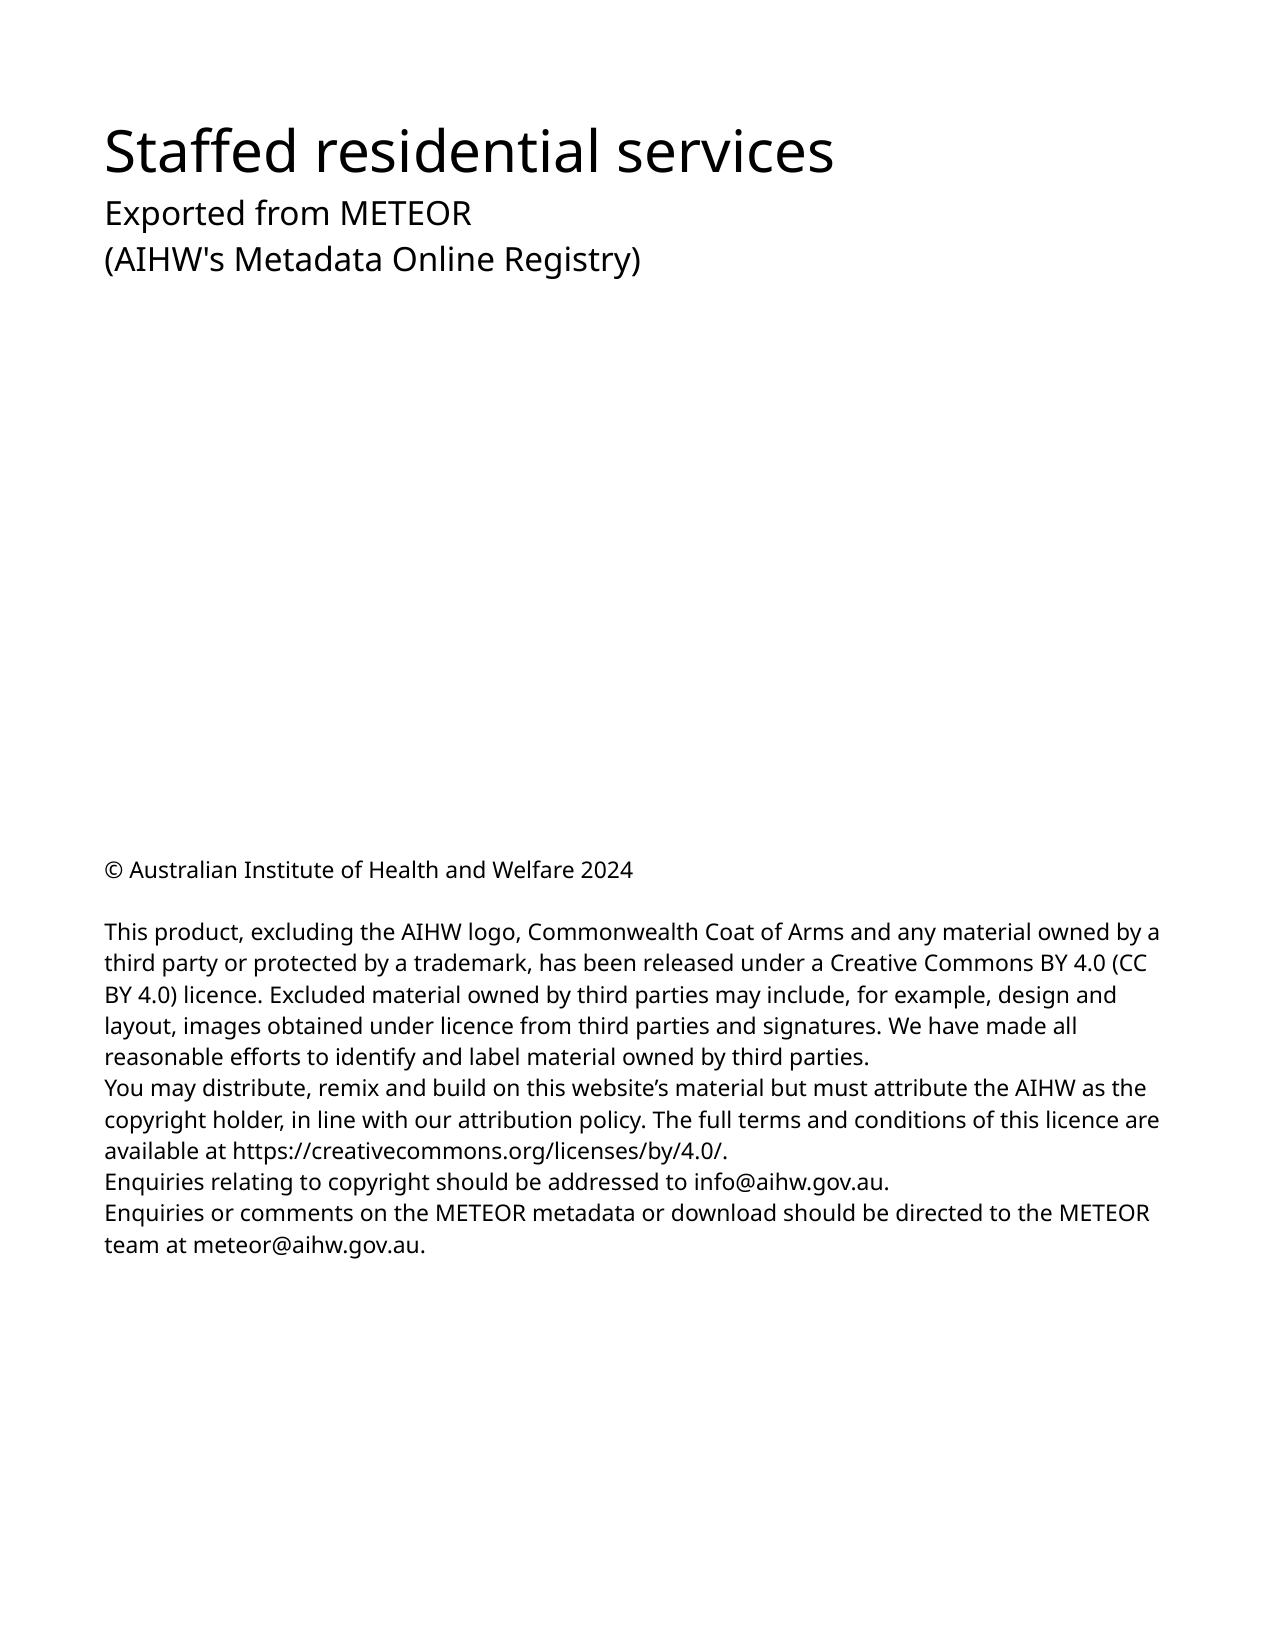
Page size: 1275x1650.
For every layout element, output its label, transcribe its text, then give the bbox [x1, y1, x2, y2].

text Enquiries relating to copyright should be addressed to info@aihw.gov.au. [104, 1166, 1171, 1197]
text © Australian Institute of Health and Welfare 2024 [104, 854, 1171, 885]
title Staffed residential services [104, 110, 1171, 190]
subtitle (AIHW's Metadata Online Registry) [104, 235, 1171, 281]
text You may distribute, remix and build on this website’s material but must attribute the AIHW as the copyright holder, in line with our attribution policy. The full terms and conditions of this licence are available at https://creativecommons.org/licenses/by/4.0/. [104, 1072, 1171, 1166]
subtitle Exported from METEOR [104, 190, 1171, 235]
text Enquiries or comments on the METEOR metadata or download should be directed to the METEOR team at meteor@aihw.gov.au. [104, 1197, 1171, 1260]
text This product, excluding the AIHW logo, Commonwealth Coat of Arms and any material owned by a third party or protected by a trademark, has been released under a Creative Commons BY 4.0 (CC BY 4.0) licence. Excluded material owned by third parties may include, for example, design and layout, images obtained under licence from third parties and signatures. We have made all reasonable efforts to identify and label material owned by third parties. [104, 916, 1171, 1072]
